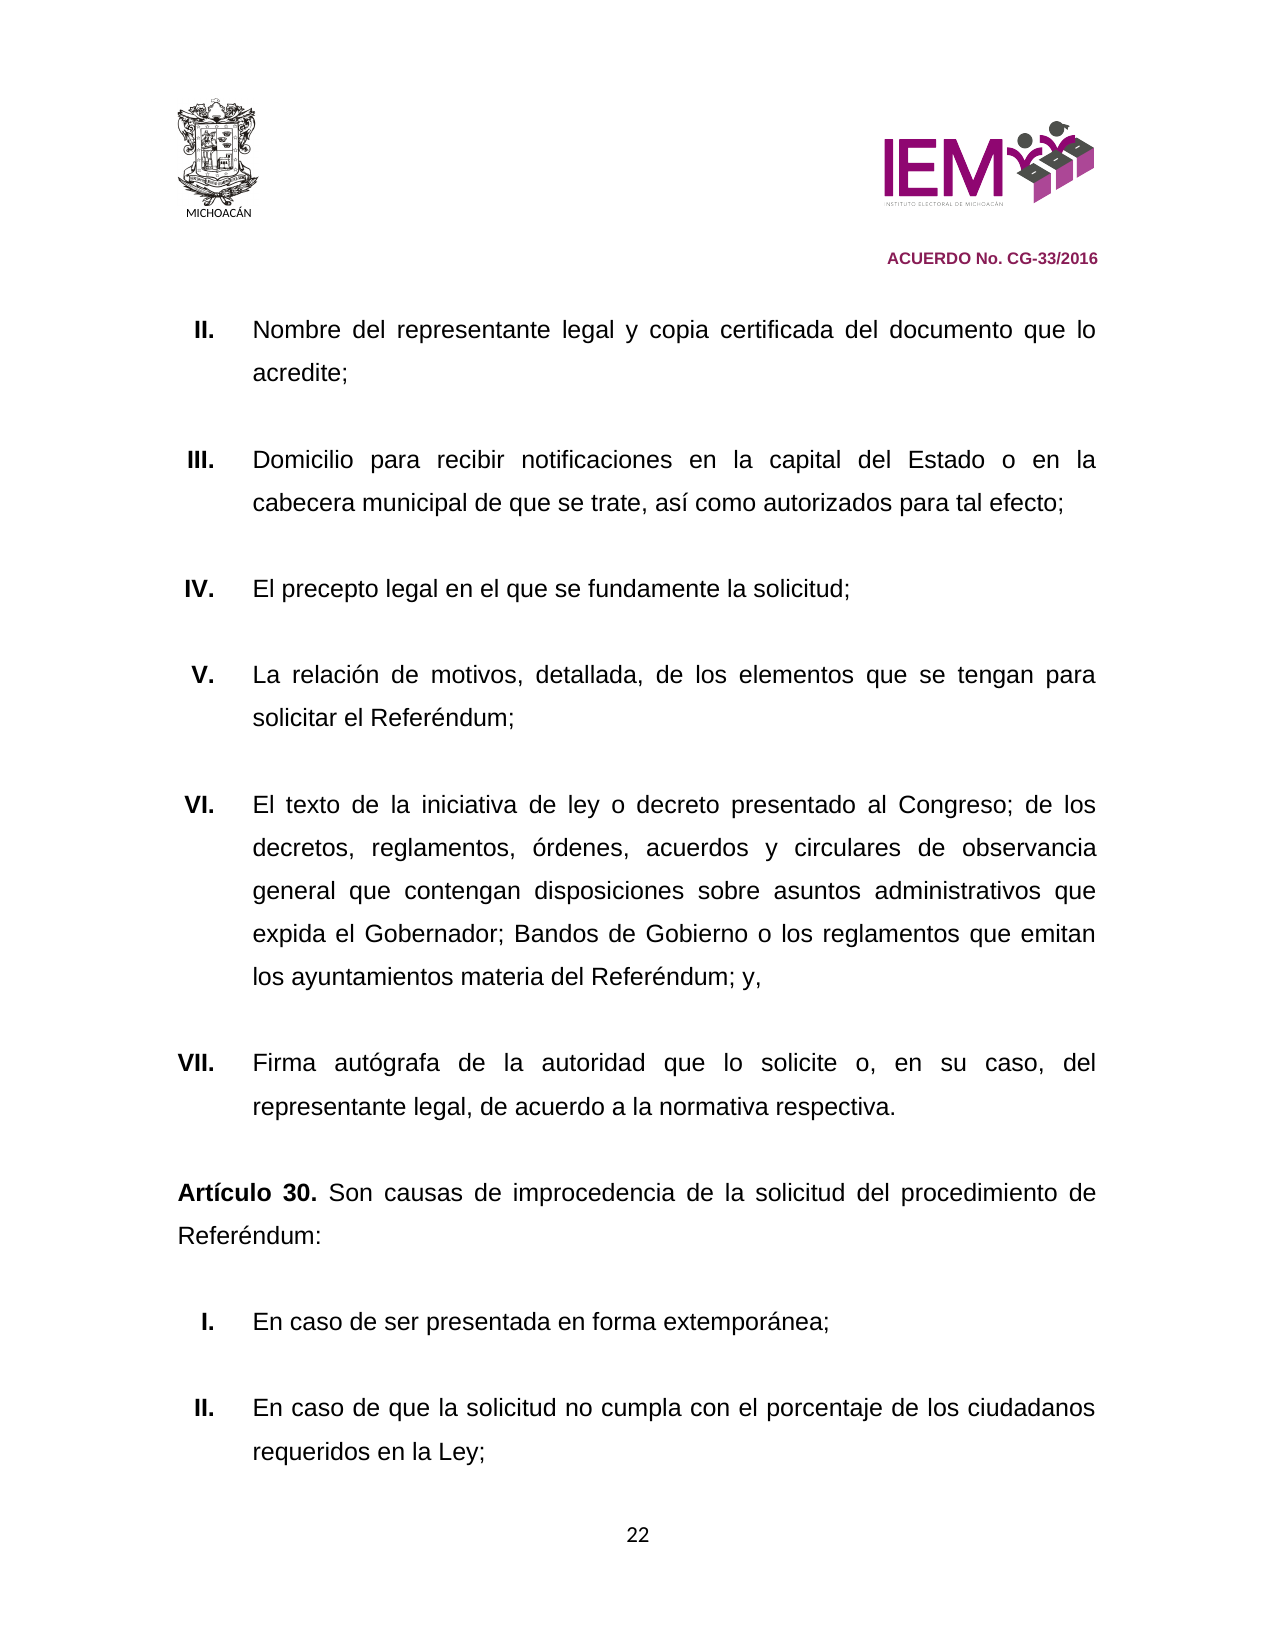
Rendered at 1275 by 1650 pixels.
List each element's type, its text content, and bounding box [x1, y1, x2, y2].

list En caso de que la solicitud no cumpla con el porcentaje de los ciudadanos requeridos en la Ley; [215, 1393, 1098, 1465]
list El precepto legal en el que se fundamente la solicitud; [215, 574, 1098, 603]
list Firma autógrafa de la autoridad que lo solicite o, en su caso, del representante legal, de acuerdo a la normativa respectiva. [215, 1048, 1098, 1120]
text Artículo 30. Son causas de improcedencia de la solicitud del procedimiento de Referéndum: [177, 1178, 1098, 1249]
list El texto de la iniciativa de ley o decreto presentado al Congreso; de los decretos, reglamentos, órdenes, acuerdos y circulares de observancia general que contengan disposiciones sobre asuntos administrativos que expida el Gobernador; Bandos de Gobierno o los reglamentos que emitan los ayuntamientos materia del Referéndum; y, [215, 789, 1098, 991]
list La relación de motivos, detallada, de los elementos que se tengan para solicitar el Referéndum; [215, 660, 1098, 732]
picture [884, 121, 1094, 206]
list Domicilio para recibir notificaciones en la capital del Estado o en la cabecera municipal de que se trate, así como autorizados para tal efecto; [215, 444, 1098, 516]
list En caso de ser presentada en forma extemporánea; [215, 1307, 1098, 1336]
list Nombre del representante legal y copia certificada del documento que lo acredite; [215, 315, 1098, 387]
picture [177, 98, 259, 206]
